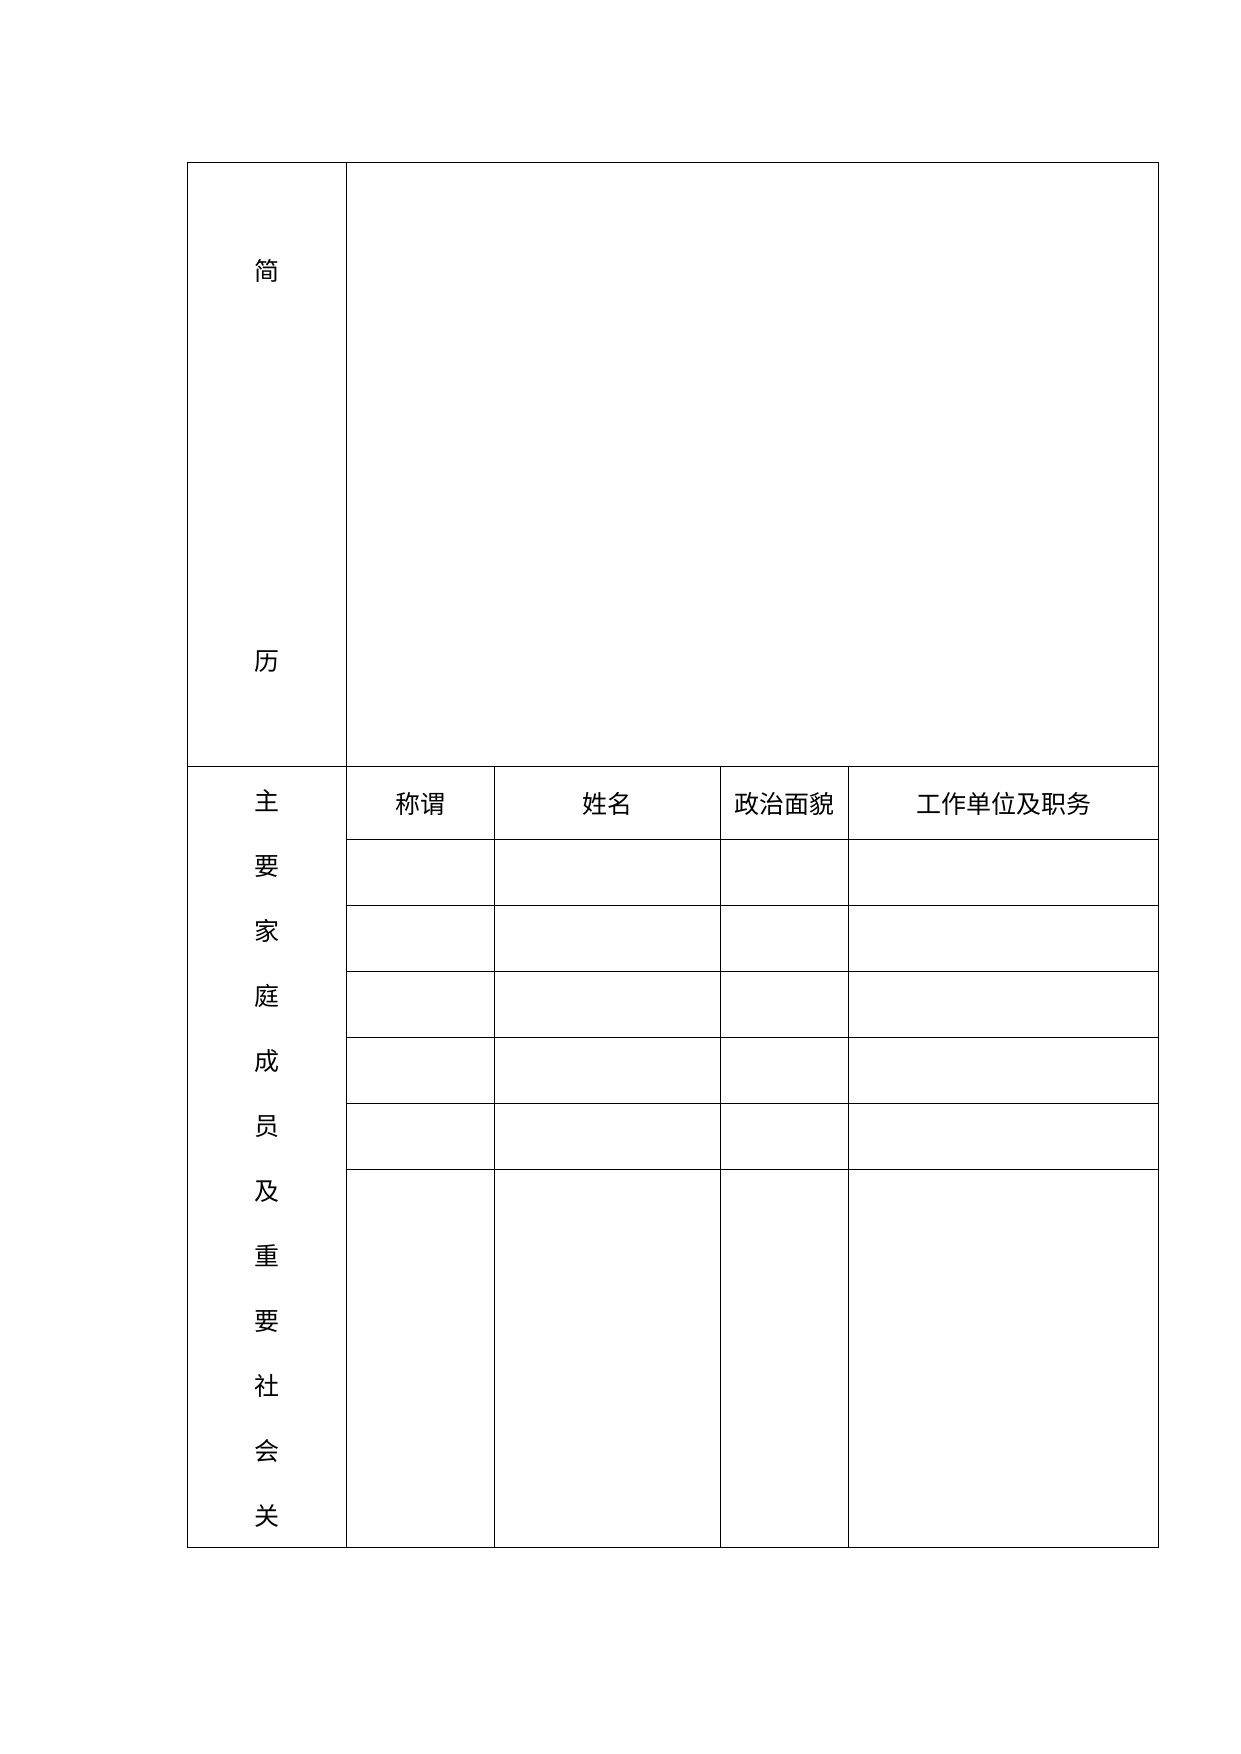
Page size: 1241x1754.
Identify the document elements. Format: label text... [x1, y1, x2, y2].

table_cell [849, 906, 1158, 971]
table_cell [849, 972, 1158, 1037]
table_cell [347, 972, 494, 1037]
table_cell [347, 840, 494, 904]
table_cell 称谓 [347, 767, 494, 838]
table_cell [721, 1104, 848, 1169]
table_cell [721, 972, 848, 1037]
table_cell [721, 1170, 848, 1547]
table_cell [495, 972, 720, 1037]
table_cell 政治面貌 [721, 767, 848, 838]
table_cell [849, 1170, 1158, 1547]
table_cell [849, 1038, 1158, 1103]
table_cell [721, 1038, 848, 1103]
table_cell [495, 840, 720, 904]
table_cell [495, 1170, 720, 1547]
table_cell [347, 1104, 494, 1169]
table_cell 工作单位及职务 [849, 767, 1158, 838]
table_cell [347, 163, 1158, 766]
table_cell [347, 906, 494, 971]
table_cell [495, 1104, 720, 1169]
table_cell [495, 906, 720, 971]
table_cell 姓名 [495, 767, 720, 838]
table_cell [721, 840, 848, 904]
table_cell [347, 1038, 494, 1103]
table_cell [849, 840, 1158, 904]
table_cell 简 历 [188, 163, 346, 766]
table_cell [495, 1038, 720, 1103]
table_cell [849, 1104, 1158, 1169]
table_cell [347, 1170, 494, 1547]
table_cell [721, 906, 848, 971]
table_cell 主 要 家 庭 成 员 及 重 要 社 会 关 系 [188, 767, 346, 1547]
